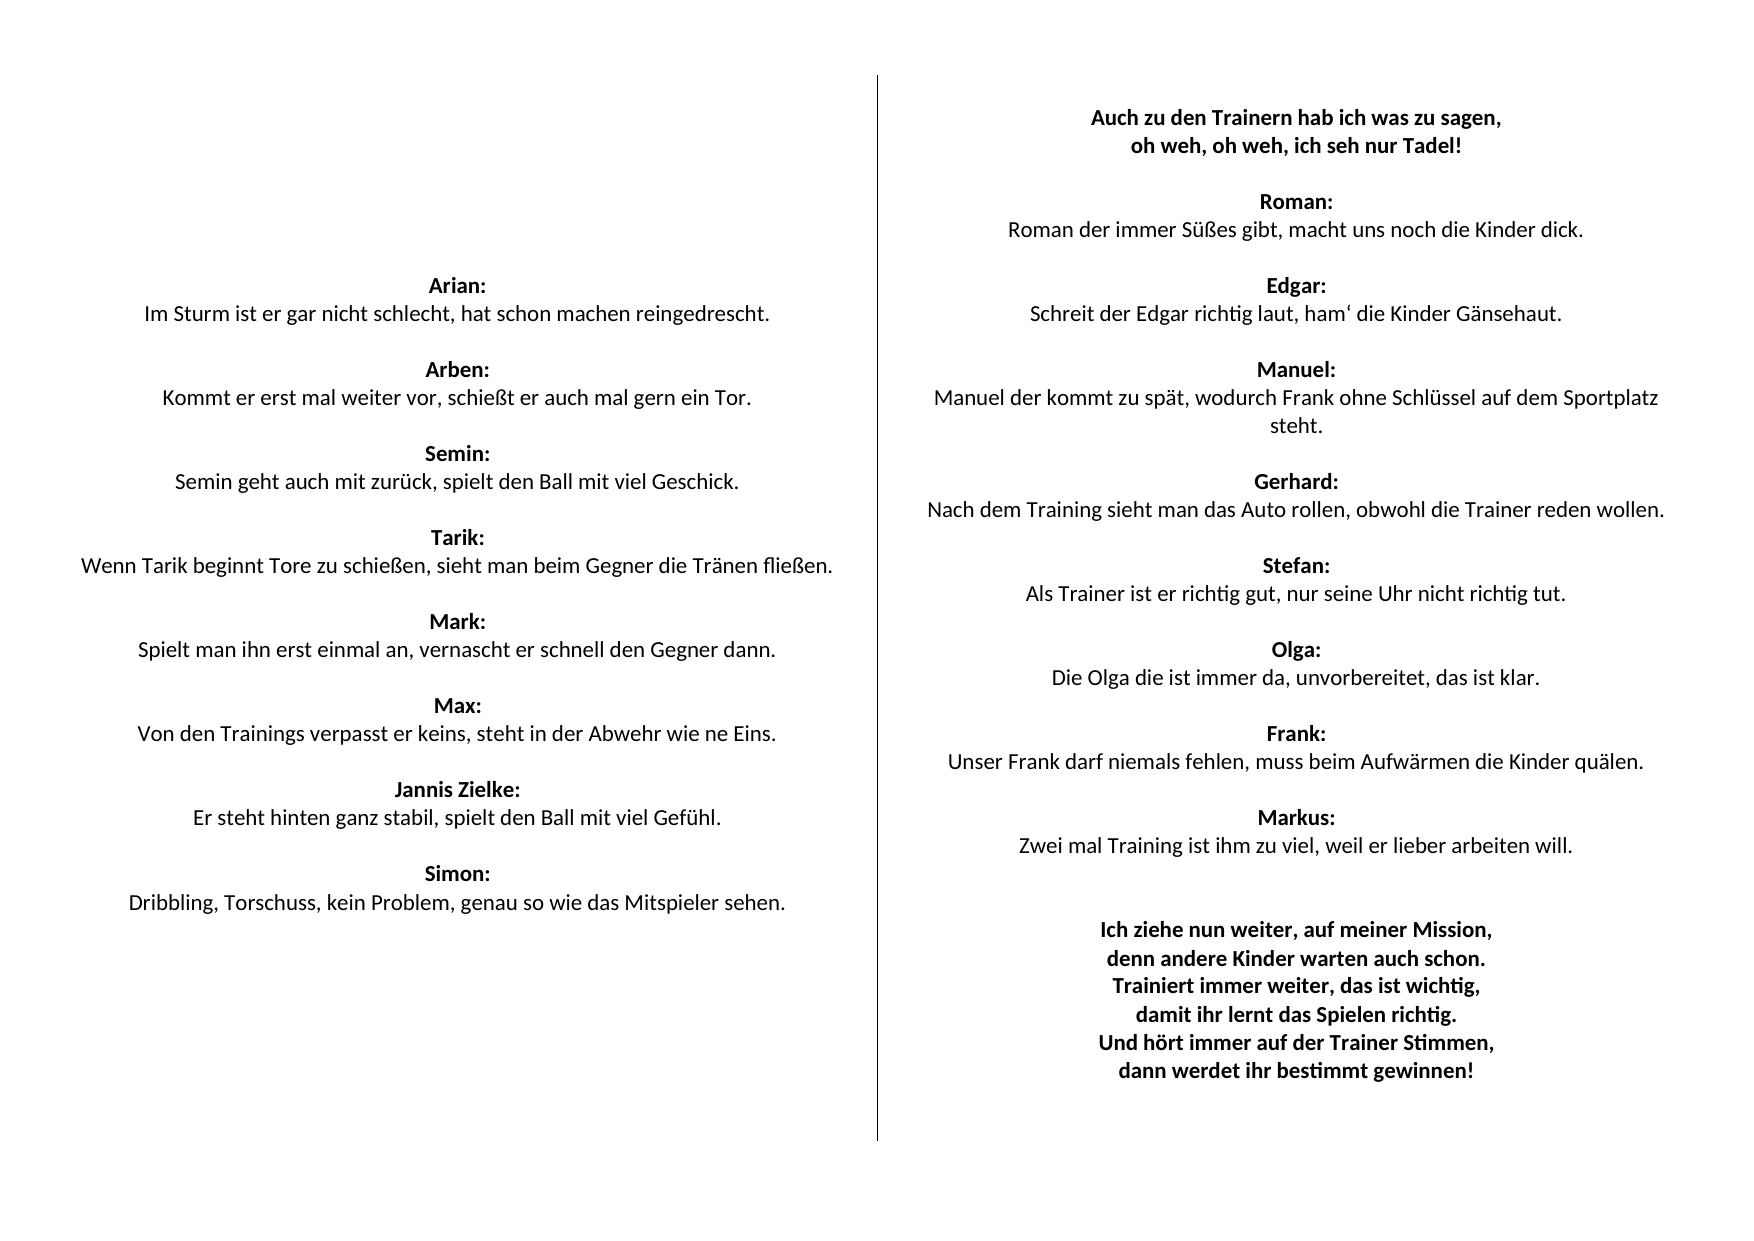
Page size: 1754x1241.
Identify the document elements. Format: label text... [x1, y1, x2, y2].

text Manuel: [914, 355, 1679, 383]
text Im Sturm ist er gar nicht schlecht, hat schon machen reingedrescht. [75, 299, 840, 327]
text Und hört immer auf der Trainer Stimmen, [914, 1028, 1679, 1056]
text Manuel der kommt zu spät, wodurch Frank ohne Schlüssel auf dem Sportplatz steht. [914, 383, 1679, 439]
text Stefan: [914, 551, 1679, 579]
text Die Olga die ist immer da, unvorbereitet, das ist klar. [914, 663, 1679, 691]
text Wenn Tarik beginnt Tore zu schießen, sieht man beim Gegner die Tränen fließen. [75, 551, 840, 579]
text Semin: [75, 439, 840, 467]
text Arian: [75, 271, 840, 299]
text Nach dem Training sieht man das Auto rollen, obwohl die Trainer reden wollen. [914, 495, 1679, 523]
text damit ihr lernt das Spielen richtig. [914, 1000, 1679, 1028]
text Semin geht auch mit zurück, spielt den Ball mit viel Geschick. [75, 467, 840, 495]
text Gerhard: [914, 467, 1679, 495]
text dann werdet ihr bestimmt gewinnen! [914, 1056, 1679, 1084]
text Kommt er erst mal weiter vor, schießt er auch mal gern ein Tor. [75, 383, 840, 411]
text Roman der immer Süßes gibt, macht uns noch die Kinder dick. [914, 215, 1679, 243]
text Zwei mal Training ist ihm zu viel, weil er lieber arbeiten will. [914, 832, 1679, 859]
text Unser Frank darf niemals fehlen, muss beim Aufwärmen die Kinder quälen. [914, 747, 1679, 776]
text Arben: [75, 355, 840, 383]
text Ich ziehe nun weiter, auf meiner Mission, [914, 916, 1679, 944]
text Trainiert immer weiter, das ist wichtig, [914, 972, 1679, 1000]
text Max: [75, 691, 840, 719]
text Spielt man ihn erst einmal an, vernascht er schnell den Gegner dann. [75, 635, 840, 663]
text Mark: [75, 607, 840, 635]
text Von den Trainings verpasst er keins, steht in der Abwehr wie ne Eins. [75, 719, 840, 747]
text Jannis Zielke: [75, 776, 840, 803]
text Auch zu den Trainern hab ich was zu sagen, [914, 103, 1679, 131]
text Markus: [914, 803, 1679, 832]
text Er steht hinten ganz stabil, spielt den Ball mit viel Gefühl. [75, 803, 840, 832]
text Edgar: [914, 271, 1679, 299]
text Olga: [914, 635, 1679, 663]
text Schreit der Edgar richtig laut, ham‘ die Kinder Gänsehaut. [914, 299, 1679, 327]
text Simon: [75, 859, 840, 888]
text Als Trainer ist er richtig gut, nur seine Uhr nicht richtig tut. [914, 579, 1679, 607]
text oh weh, oh weh, ich seh nur Tadel! [914, 131, 1679, 159]
text denn andere Kinder warten auch schon. [914, 944, 1679, 972]
text Dribbling, Torschuss, kein Problem, genau so wie das Mitspieler sehen. [75, 888, 840, 916]
text Roman: [914, 187, 1679, 215]
text Frank: [914, 719, 1679, 747]
text Tarik: [75, 523, 840, 551]
